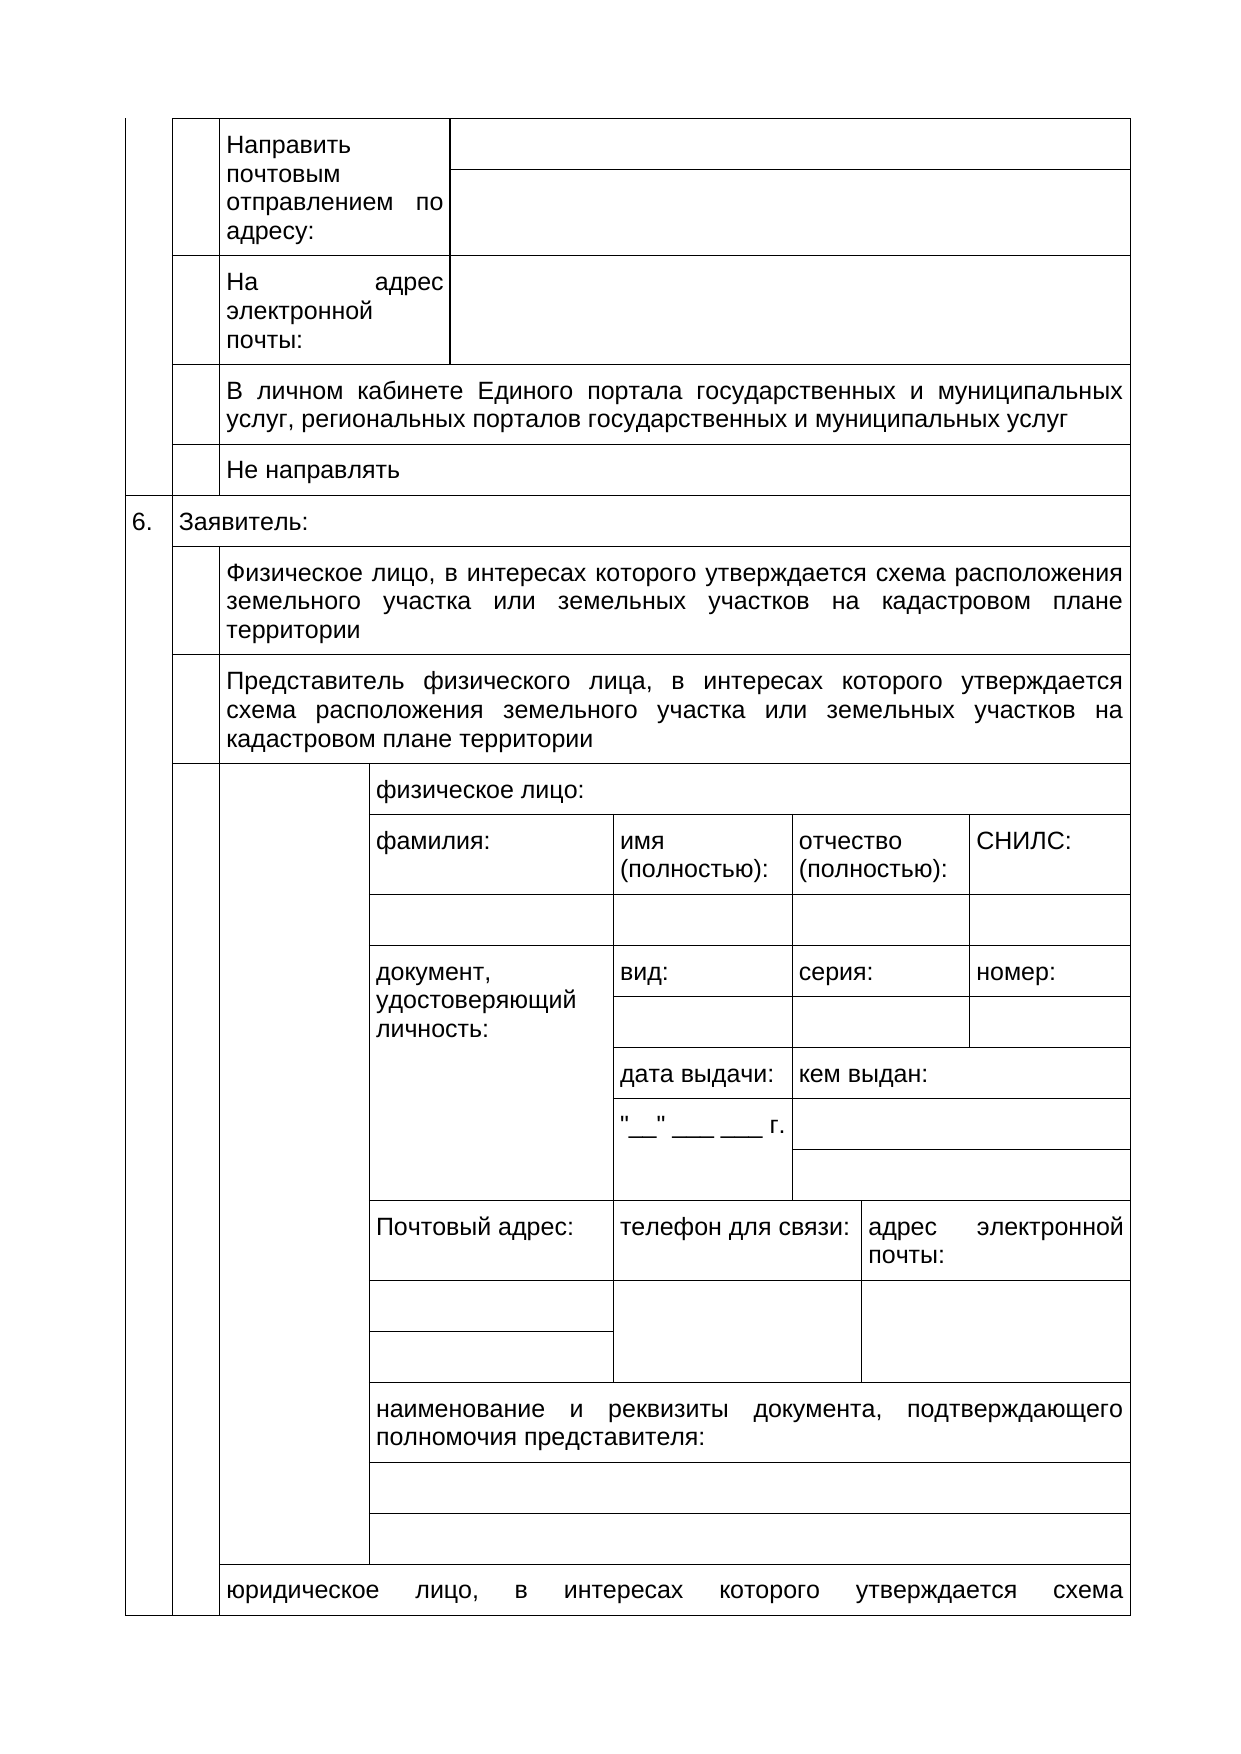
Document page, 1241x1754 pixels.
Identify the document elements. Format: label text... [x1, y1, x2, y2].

table_cell [614, 1281, 861, 1382]
table_cell [173, 365, 219, 444]
table_cell имя (полностью): [614, 815, 792, 894]
table_cell [173, 764, 219, 1615]
table_cell Направить почтовым отправлением по адресу: [220, 119, 449, 255]
table_cell Не направлять [220, 445, 1130, 495]
table_cell [220, 764, 369, 1564]
table_cell [614, 997, 792, 1047]
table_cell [220, 365, 1130, 444]
table_cell [370, 1281, 613, 1331]
table_cell [451, 119, 1130, 169]
table_cell 6. [126, 496, 172, 1615]
table_cell [173, 256, 219, 364]
table_cell [451, 256, 1130, 364]
table_cell Представитель физического лица, в интересах которого утверждается схема расположения земельного участка или земельных участков на кадастровом плане территории [220, 655, 1130, 763]
table_cell наименование и реквизиты документа, подтверждающего полномочия представителя: [370, 1383, 1130, 1462]
table_cell [370, 1332, 613, 1382]
table_cell [793, 997, 969, 1047]
table_cell кем выдан: [793, 1048, 1130, 1098]
table_cell адрес электронной почты: [862, 1201, 1130, 1280]
table_cell отчество (полностью): [793, 815, 969, 894]
table_cell номер: [970, 946, 1130, 996]
table_cell дата выдачи: [614, 1048, 792, 1098]
table_cell фамилия: [370, 815, 613, 894]
table_cell [370, 1463, 1130, 1513]
table_cell [173, 655, 219, 763]
table_cell [614, 895, 792, 945]
table_cell На адрес электронной почты: [220, 256, 449, 364]
table_cell [173, 445, 219, 495]
table_cell [370, 895, 613, 945]
table_cell серия: [793, 946, 969, 996]
table_cell Заявитель: [173, 496, 1130, 546]
table_cell [970, 997, 1130, 1047]
table_cell [793, 895, 969, 945]
table_cell [451, 170, 1130, 255]
table_cell [793, 1150, 1130, 1200]
table_cell [862, 1281, 1130, 1382]
table_cell [173, 547, 219, 654]
table_cell СНИЛС: [970, 815, 1130, 894]
table_cell [370, 1514, 1130, 1564]
table_cell Почтовый адрес: [370, 1201, 613, 1280]
table_cell Физическое лицо, в интересах которого утверждается схема расположения земельного участка или земельных участков на кадастровом плане территории [220, 547, 1130, 654]
table_cell [970, 895, 1130, 945]
table_cell "__" ___ ___ г. [614, 1099, 792, 1200]
table_cell физическое лицо: [370, 764, 1130, 814]
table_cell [220, 1565, 1130, 1615]
table_cell вид: [614, 946, 792, 996]
table_cell [173, 119, 219, 255]
table_cell [793, 1099, 1130, 1149]
table_cell телефон для связи: [614, 1201, 861, 1280]
table_cell документ, удостоверяющий личность: [370, 946, 613, 1200]
